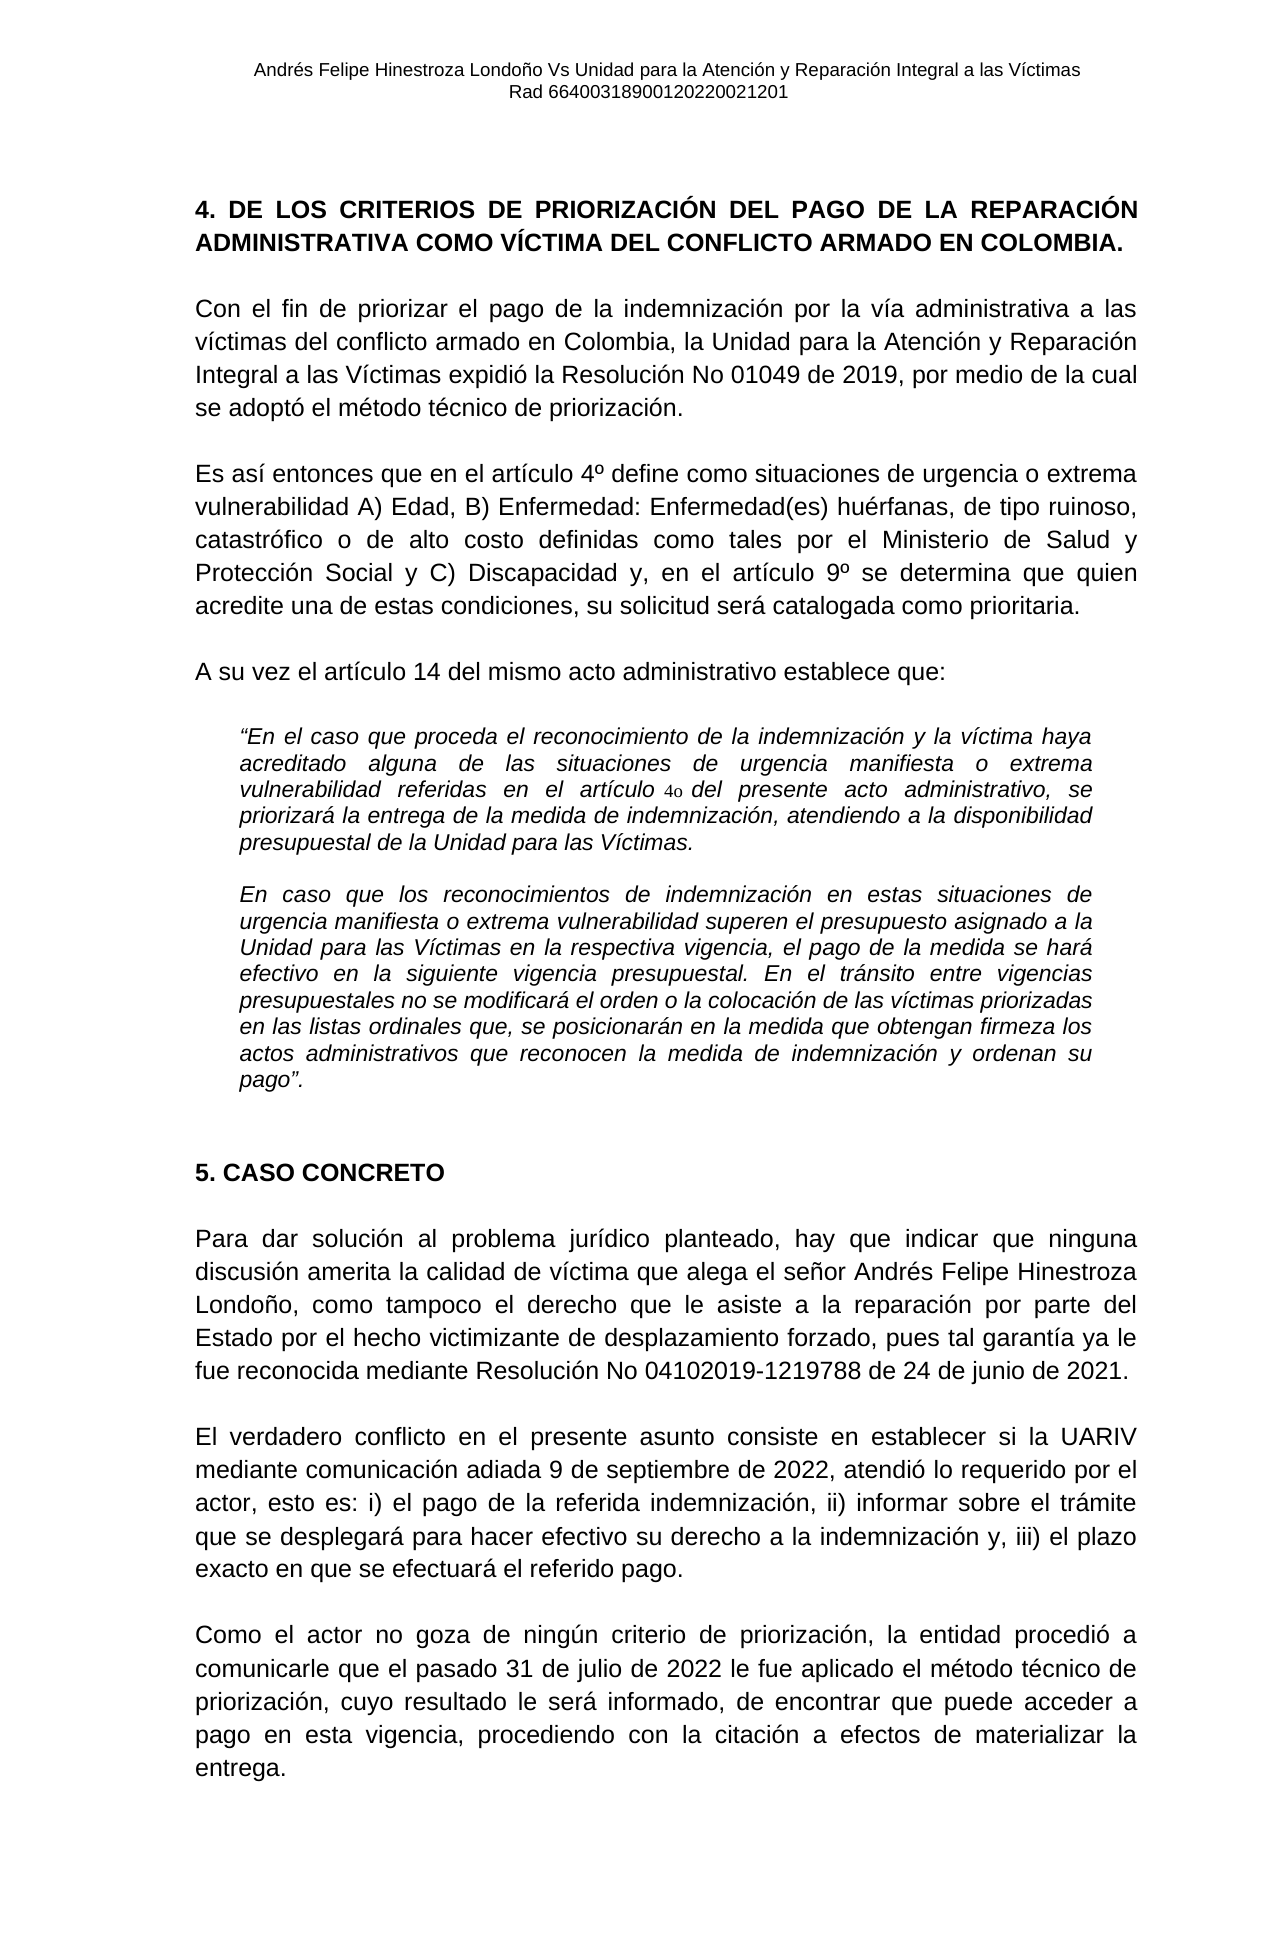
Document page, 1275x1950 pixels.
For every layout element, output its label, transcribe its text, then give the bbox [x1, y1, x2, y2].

text Para dar solución al problema jurídico planteado, hay que indicar que ninguna discusión amerita la calidad de víctima que alega el señor Andrés Felipe Hinestroza Londoño, como tampoco el derecho que le asiste a la reparación por parte del Estado por el hecho victimizante de desplazamiento forzado, pues tal garantía ya le fue reconocida mediante Resolución No 04102019-1219788 de 24 de junio de 2021. [195, 1224, 1139, 1385]
text Es así entonces que en el artículo 4º define como situaciones de urgencia o extrema vulnerabilidad A) Edad, B) Enfermedad: Enfermedad(es) huérfanas, de tipo ruinoso, catastrófico o de alto costo definidas como tales por el Ministerio de Salud y Protección Social y C) Discapacidad y, en el artículo 9º se determina que quien acredite una de estas condiciones, su solicitud será catalogada como prioritaria. [195, 459, 1139, 620]
text 5. CASO CONCRETO [195, 1158, 1139, 1187]
text Como el actor no goza de ningún criterio de priorización, la entidad procedió a comunicarle que el pasado 31 de julio de 2022 le fue aplicado el método técnico de priorización, cuyo resultado le será informado, de encontrar que puede acceder a pago en esta vigencia, procediendo con la citación a efectos de materializar la entrega. [195, 1621, 1139, 1781]
text A su vez el artículo 14 del mismo acto administrativo establece que: [195, 657, 1139, 686]
text Con el fin de priorizar el pago de la indemnización por la vía administrativa a las víctimas del conflicto armado en Colombia, la Unidad para la Atención y Reparación Integral a las Víctimas expidió la Resolución No 01049 de 2019, por medio de la cual se adoptó el método técnico de priorización. [195, 294, 1139, 422]
text 4. DE LOS CRITERIOS DE PRIORIZACIÓN DEL PAGO DE LA REPARACIÓN ADMINISTRATIVA COMO VÍCTIMA DEL CONFLICTO ARMADO EN COLOMBIA. [195, 195, 1139, 257]
text En caso que los reconocimientos de indemnización en estas situaciones de urgencia manifiesta o extrema vulnerabilidad superen el presupuesto asignado a la Unidad para las Víctimas en la respectiva vigencia, el pago de la medida se hará efectivo en la siguiente vigencia presupuestal. En el tránsito entre vigencias presupuestales no se modificará el orden o la colocación de las víctimas priorizadas en las listas ordinales que, se posicionarán en la medida que obtengan firmeza los actos administrativos que reconocen la medida de indemnización y ordenan su pago”. [239, 881, 1095, 1092]
text “En el caso que proceda el reconocimiento de la indemnización y la víctima haya acreditado alguna de las situaciones de urgencia manifiesta o extrema vulnerabilidad referidas en el artículo 4o del presente acto administrativo, se priorizará la entrega de la medida de indemnización, atendiendo a la disponibilidad presupuestal de la Unidad para las Víctimas. [239, 723, 1095, 855]
text El verdadero conflicto en el presente asunto consiste en establecer si la UARIV mediante comunicación adiada 9 de septiembre de 2022, atendió lo requerido por el actor, esto es: i) el pago de la referida indemnización, ii) informar sobre el trámite que se desplegará para hacer efectivo su derecho a la indemnización y, iii) el plazo exacto en que se efectuará el referido pago. [195, 1422, 1139, 1583]
